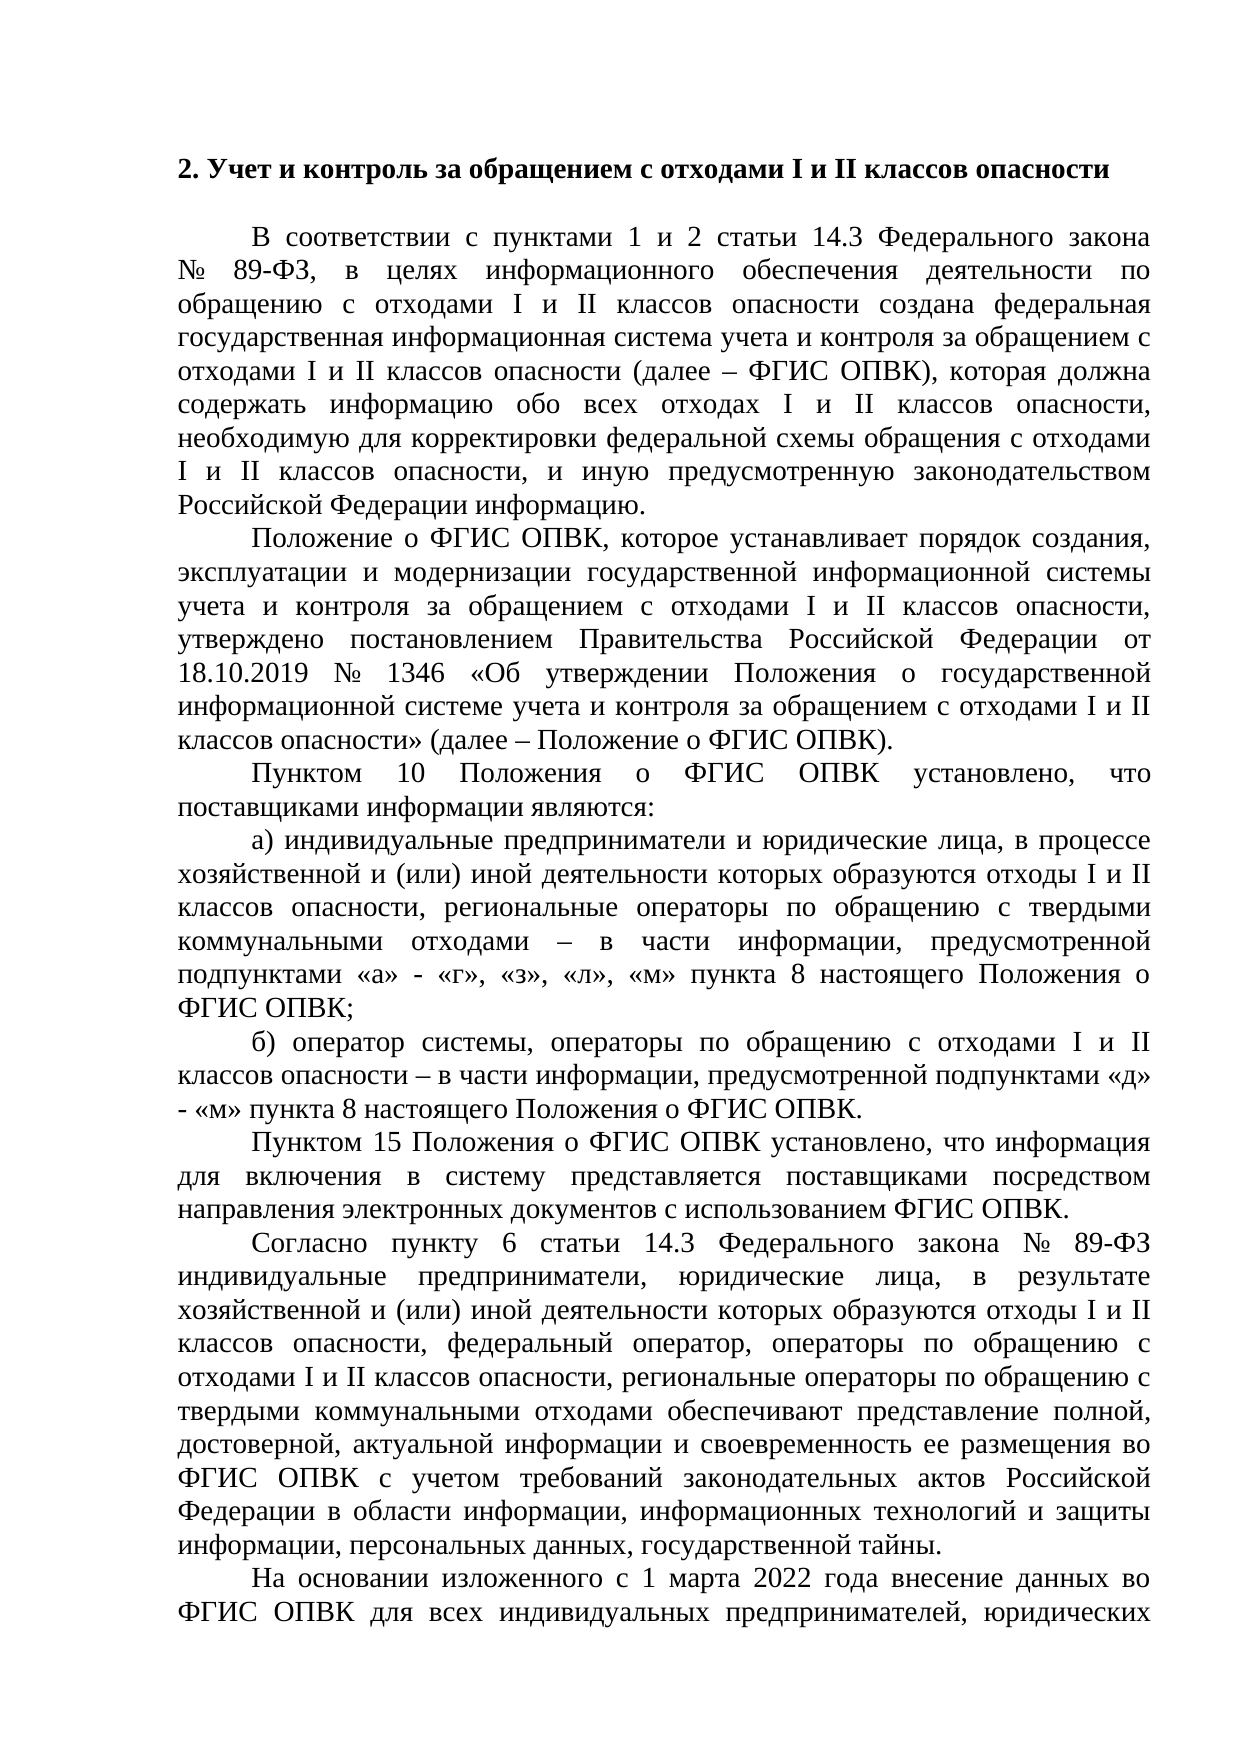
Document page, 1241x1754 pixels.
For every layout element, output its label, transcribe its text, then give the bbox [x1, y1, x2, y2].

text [177, 1560, 1152, 1627]
text Положение о ФГИС ОПВК, которое устанавливает порядок создания, эксплуатации и модернизации государственной информационной системы учета и контроля за обращением с отходами I и II классов опасности, утверждено постановлением Правительства Российской Федерации от 18.10.2019 № 1346 «Об утверждении Положения о государственной информационной системе учета и контроля за обращением с отходами I и II классов опасности» (далее – Положение о ФГИС ОПВК). [177, 521, 1152, 755]
text В соответствии с пунктами 1 и 2 статьи 14.3 Федерального закона № 89-ФЗ, в целях информационного обеспечения деятельности по обращению с отходами I и II классов опасности создана федеральная государственная информационная система учета и контроля за обращением с отходами I и II классов опасности (далее – ФГИС ОПВК), которая должна содержать информацию обо всех отходах I и II классов опасности, необходимую для корректировки федеральной схемы обращения с отходами I и II классов опасности, и иную предусмотренную законодательством Российской Федерации информацию. [177, 219, 1152, 521]
text а) индивидуальные предприниматели и юридические лица, в процессе хозяйственной и (или) иной деятельности которых образуются отходы I и II классов опасности, региональные операторы по обращению с твердыми коммунальными отходами – в части информации, предусмотренной подпунктами «а» - «г», «з», «л», «м» пункта 8 настоящего Положения о ФГИС ОПВК; [177, 822, 1152, 1024]
text б) оператор системы, операторы по обращению с отходами I и II классов опасности – в части информации, предусмотренной подпунктами «д» - «м» пункта 8 настоящего Положения о ФГИС ОПВК. [177, 1024, 1152, 1124]
text Пунктом 10 Положения о ФГИС ОПВК установлено, что поставщиками информации являются: [177, 755, 1152, 822]
text Согласно пункту 6 статьи 14.3 Федерального закона № 89-ФЗ индивидуальные предприниматели, юридические лица, в результате хозяйственной и (или) иной деятельности которых образуются отходы I и II классов опасности, федеральный оператор, операторы по обращению с отходами I и II классов опасности, региональные операторы по обращению с твердыми коммунальными отходами обеспечивают представление полной, достоверной, актуальной информации и своевременность ее размещения во ФГИС ОПВК с учетом требований законодательных актов Российской Федерации в области информации, информационных технологий и защиты информации, персональных данных, государственной тайны. [177, 1225, 1152, 1560]
text Пунктом 15 Положения о ФГИС ОПВК установлено, что информация для включения в систему представляется поставщиками посредством направления электронных документов с использованием ФГИС ОПВК. [177, 1124, 1152, 1225]
text 2. Учет и контроль за обращением с отходами I и II классов опасности [177, 152, 1152, 185]
